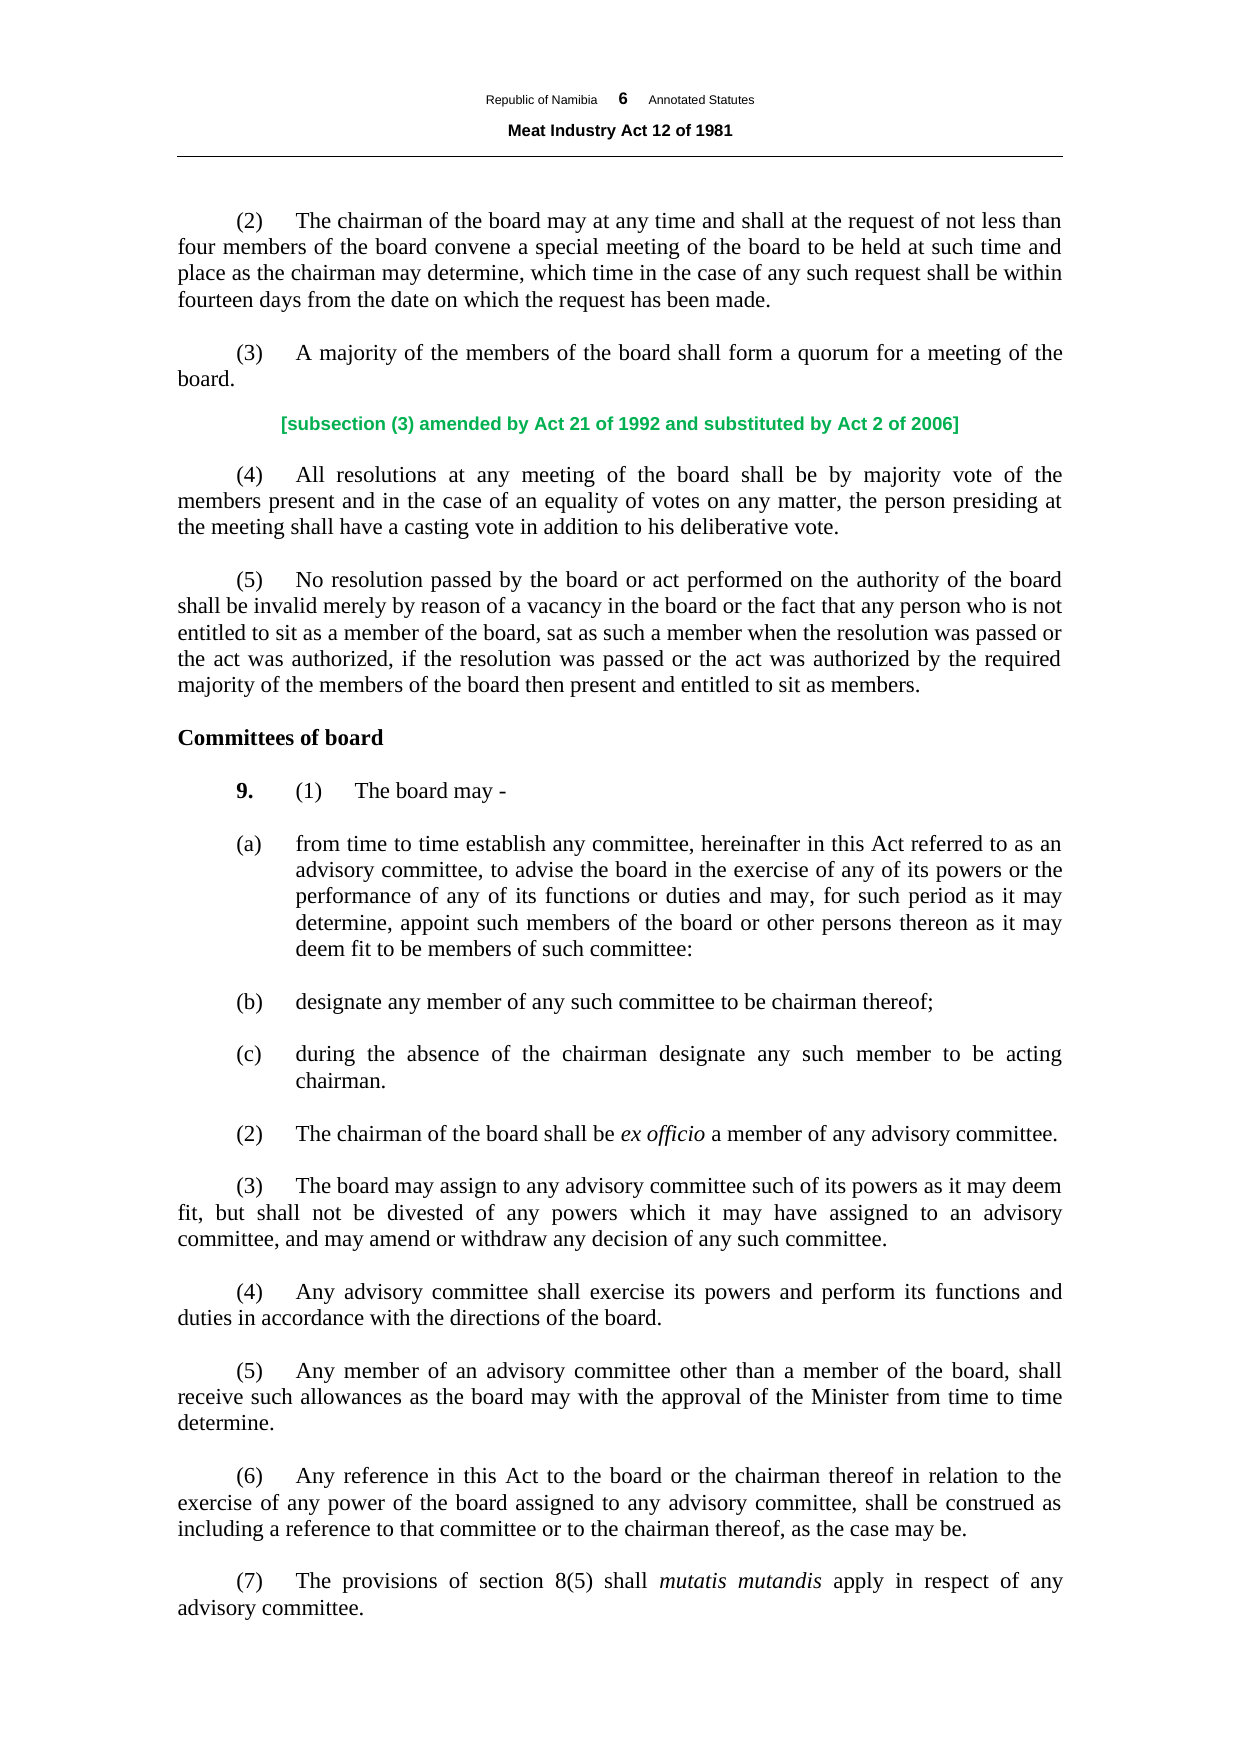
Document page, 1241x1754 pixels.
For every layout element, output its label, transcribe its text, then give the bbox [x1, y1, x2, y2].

text (2) The chairman of the board shall be ex officio a member of any advisory committee. [177, 1119, 1064, 1146]
text (c) during the absence of the chairman designate any such member to be acting chairman. [236, 1041, 1064, 1093]
text (4) Any advisory committee shall exercise its powers and perform its functions and duties in accordance with the directions of the board. [177, 1278, 1064, 1330]
text (5) No resolution passed by the board or act performed on the authority of the board shall be invalid merely by reason of a vacancy in the board or the fact that any person who is not entitled to sit as a member of the board, sat as such a member when the resolution was passed or the act was authorized, if the resolution was passed or the act was authorized by the required majority of the members of the board then present and entitled to sit as members. [177, 566, 1064, 698]
text (3) The board may assign to any advisory committee such of its powers as it may deem fit, but shall not be divested of any powers which it may have assigned to an advisory committee, and may amend or withdraw any decision of any such committee. [177, 1172, 1064, 1251]
text (3) A majority of the members of the board shall form a quorum for a meeting of the board. [177, 338, 1064, 391]
text (b) designate any member of any such committee to be chairman thereof; [236, 988, 1064, 1014]
text (a) from time to time establish any committee, hereinafter in this Act referred to as an advisory committee, to advise the board in the exercise of any of its powers or the performance of any of its functions or duties and may, for such period as it may determine, appoint such members of the board or other persons thereon as it may deem fit to be members of such committee: [236, 830, 1064, 961]
text (2) The chairman of the board may at any time and shall at the request of not less than four members of the board convene a special meeting of the board to be held at such time and place as the chairman may determine, which time in the case of any such request shall be within fourteen days from the date on which the request has been made. [177, 207, 1064, 312]
text 9. (1) The board may - [177, 777, 1064, 803]
text (6) Any reference in this Act to the board or the chairman thereof in relation to the exercise of any power of the board assigned to any advisory committee, shall be construed as including a reference to that committee or to the chairman thereof, as the case may be. [177, 1462, 1064, 1541]
text [subsection (3) amended by Act 21 of 1992 and substituted by Act 2 of 2006] [177, 413, 1063, 434]
text (5) Any member of an advisory committee other than a member of the board, shall receive such allowances as the board may with the approval of the Minister from time to time determine. [177, 1357, 1064, 1436]
text (7) The provisions of section 8(5) shall mutatis mutandis apply in respect of any advisory committee. [177, 1568, 1064, 1620]
text Committees of board [177, 724, 1063, 751]
text (4) All resolutions at any meeting of the board shall be by majority vote of the members present and in the case of an equality of votes on any matter, the person presiding at the meeting shall have a casting vote in addition to his deliberative vote. [177, 461, 1064, 540]
